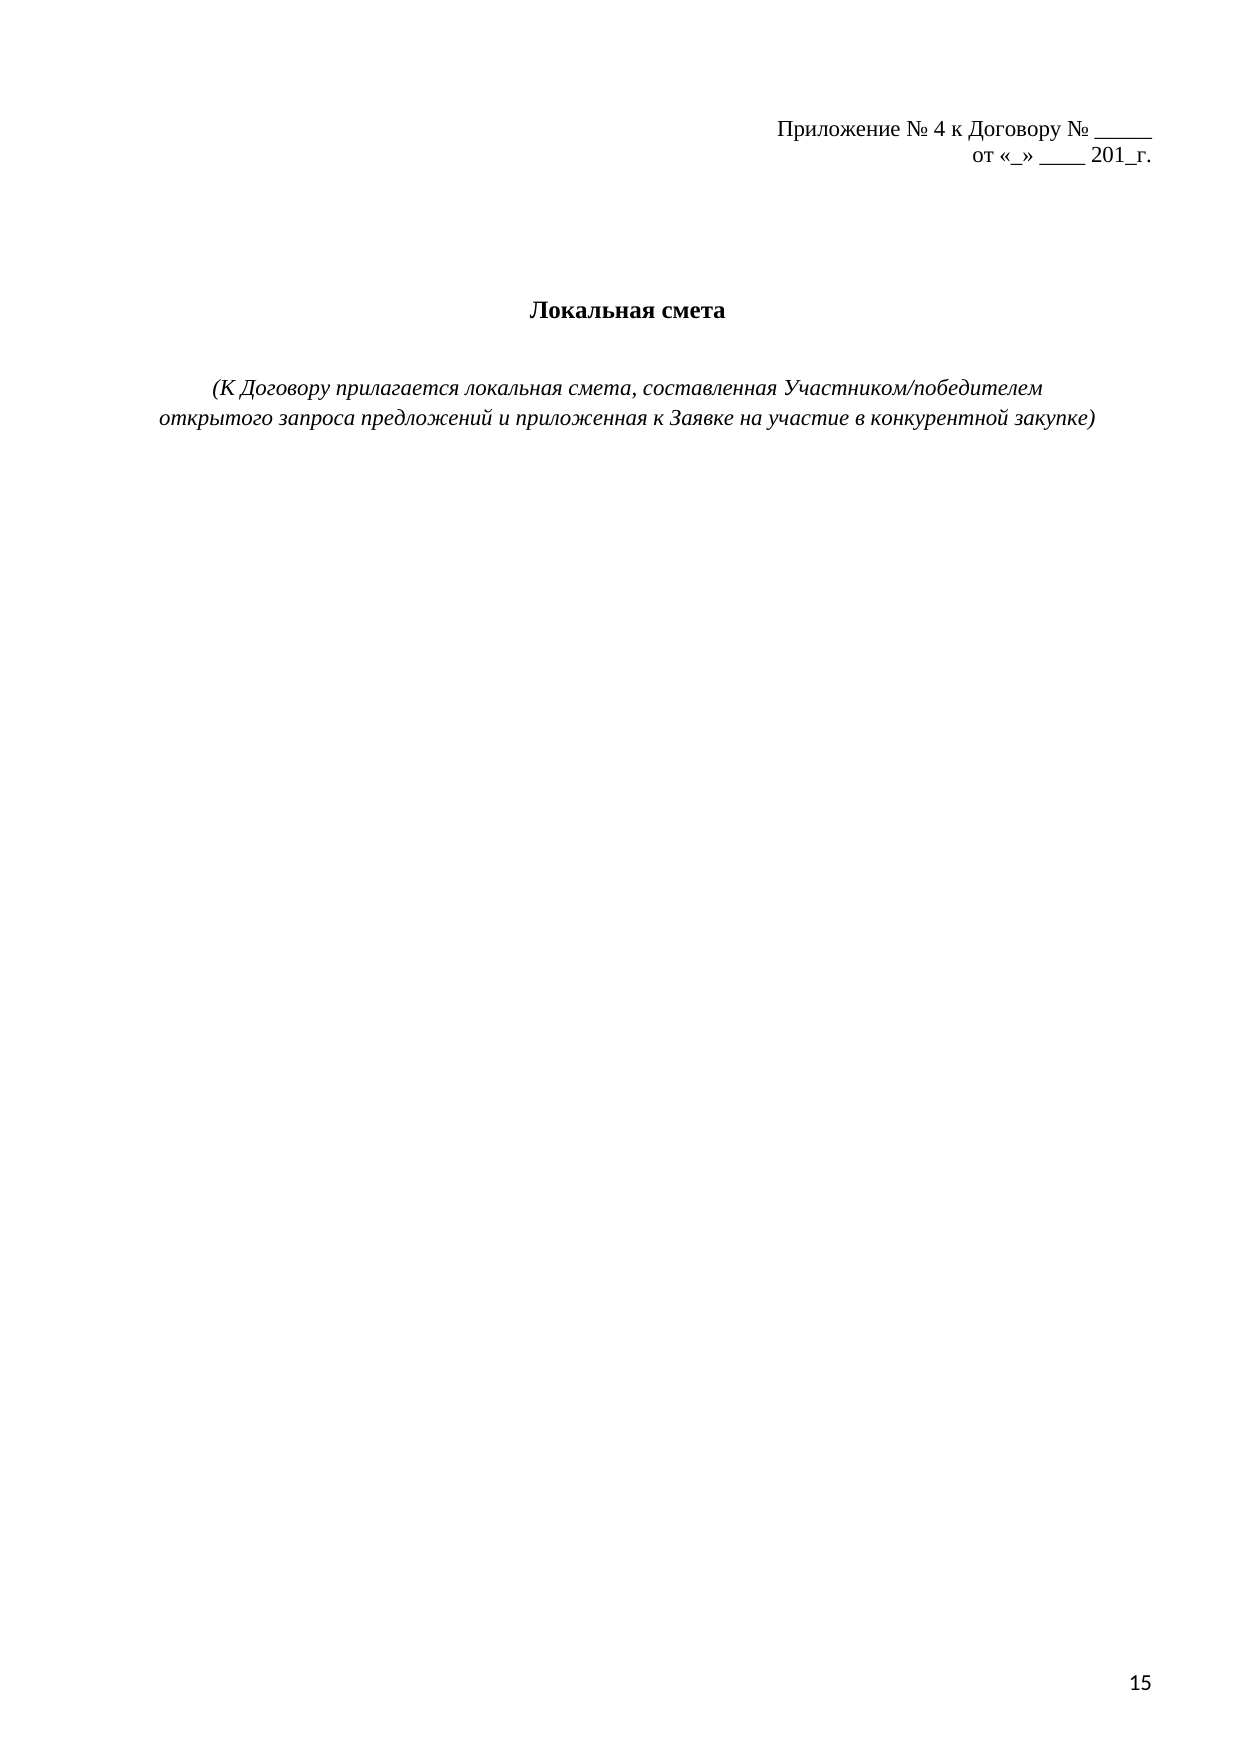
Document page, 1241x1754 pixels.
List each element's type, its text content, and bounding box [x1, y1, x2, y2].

text от «_» ____ 201_г. [103, 142, 1152, 168]
text (К Договору прилагается локальная смета, составленная Участником/победителем [103, 374, 1152, 401]
text открытого запроса предложений и приложенная к Заявке на участие в конкурентной закупке) [103, 404, 1152, 431]
text Локальная смета [103, 296, 1152, 324]
text Приложение № 4 к Договору № _____ [103, 115, 1152, 142]
